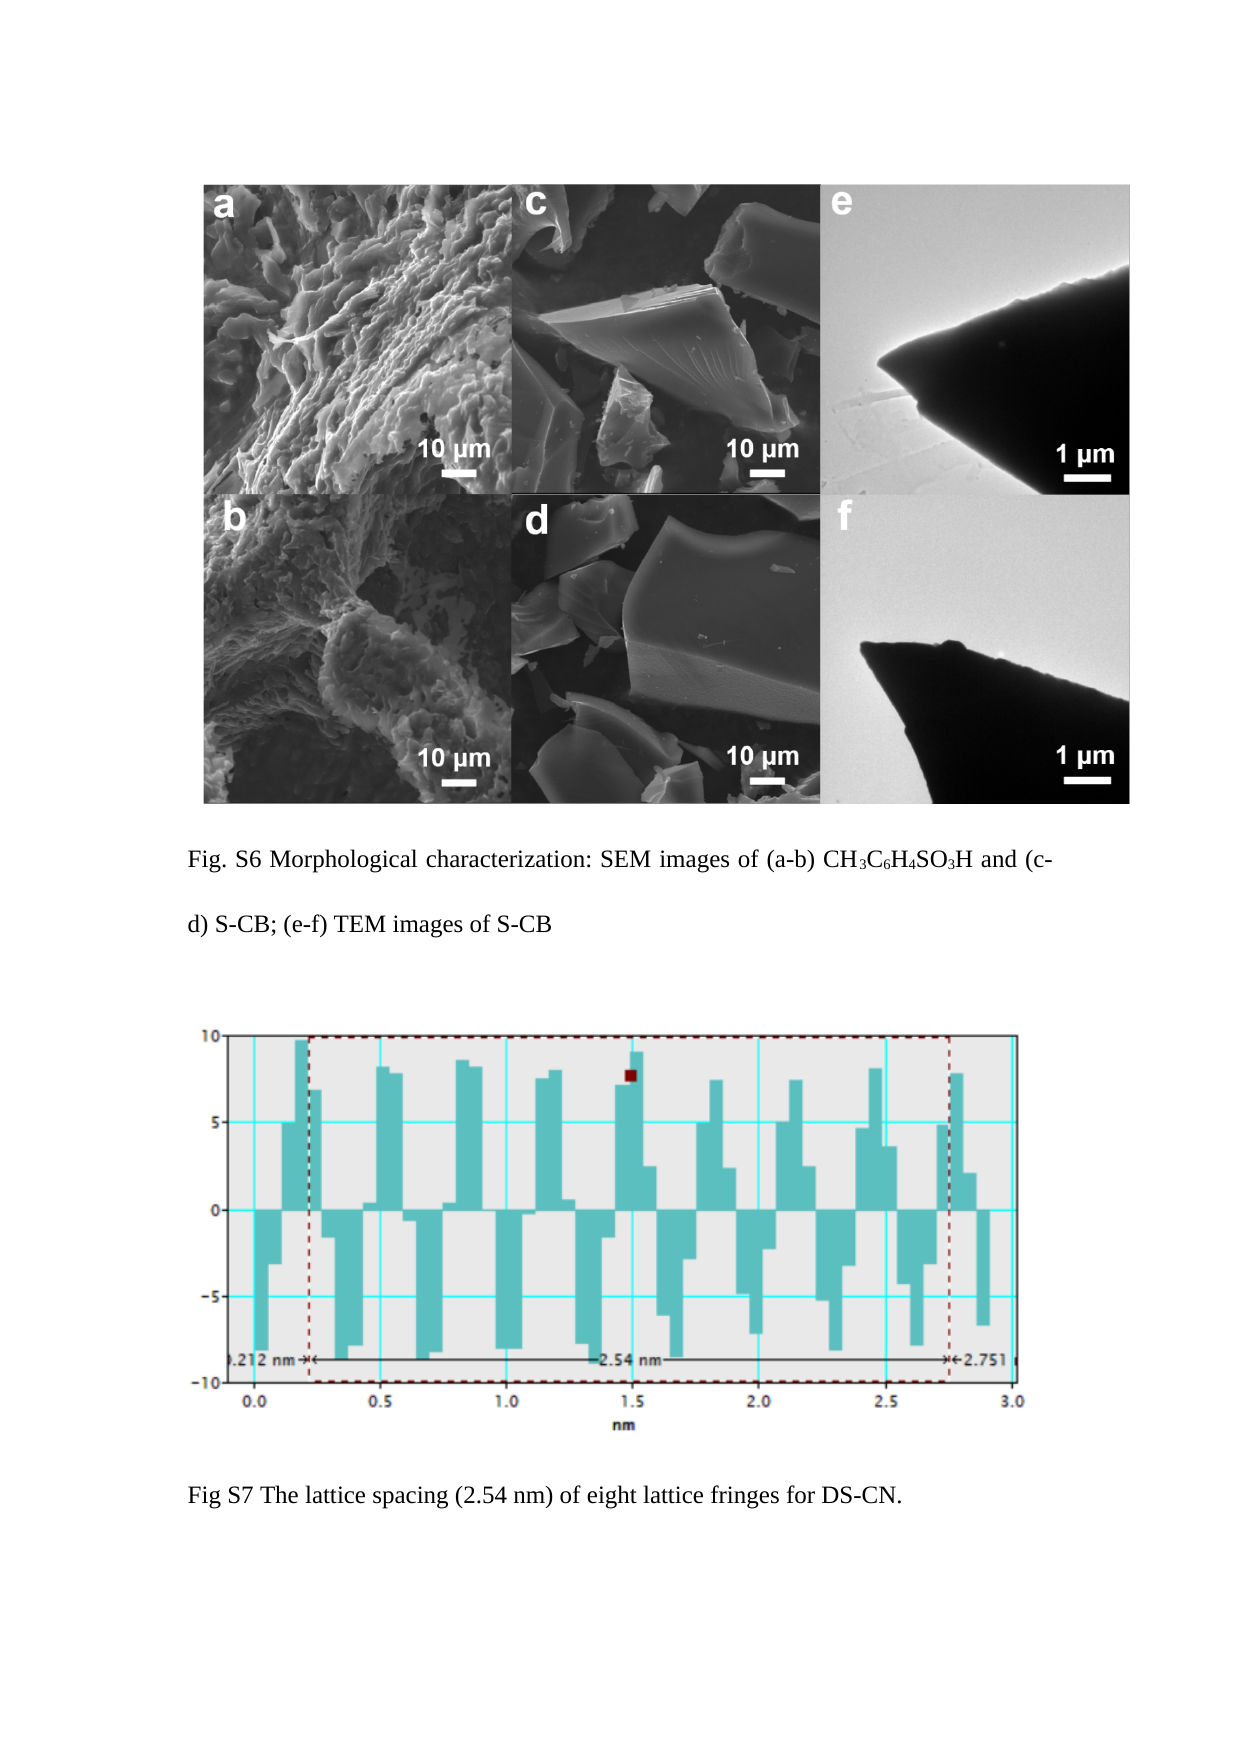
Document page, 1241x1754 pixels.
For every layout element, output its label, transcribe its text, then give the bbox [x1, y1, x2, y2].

text Fig. S6 Morphological characterization: SEM images of (a-b) CH3C6H4SO3H and (c-d) S-CB; (e-f) TEM images of S-CB [187, 842, 1053, 939]
picture [187, 1025, 1036, 1431]
text Fig S7 The lattice spacing (2.54 nm) of eight lattice fringes for DS-CN. [187, 1478, 1053, 1511]
picture [187, 162, 1138, 804]
